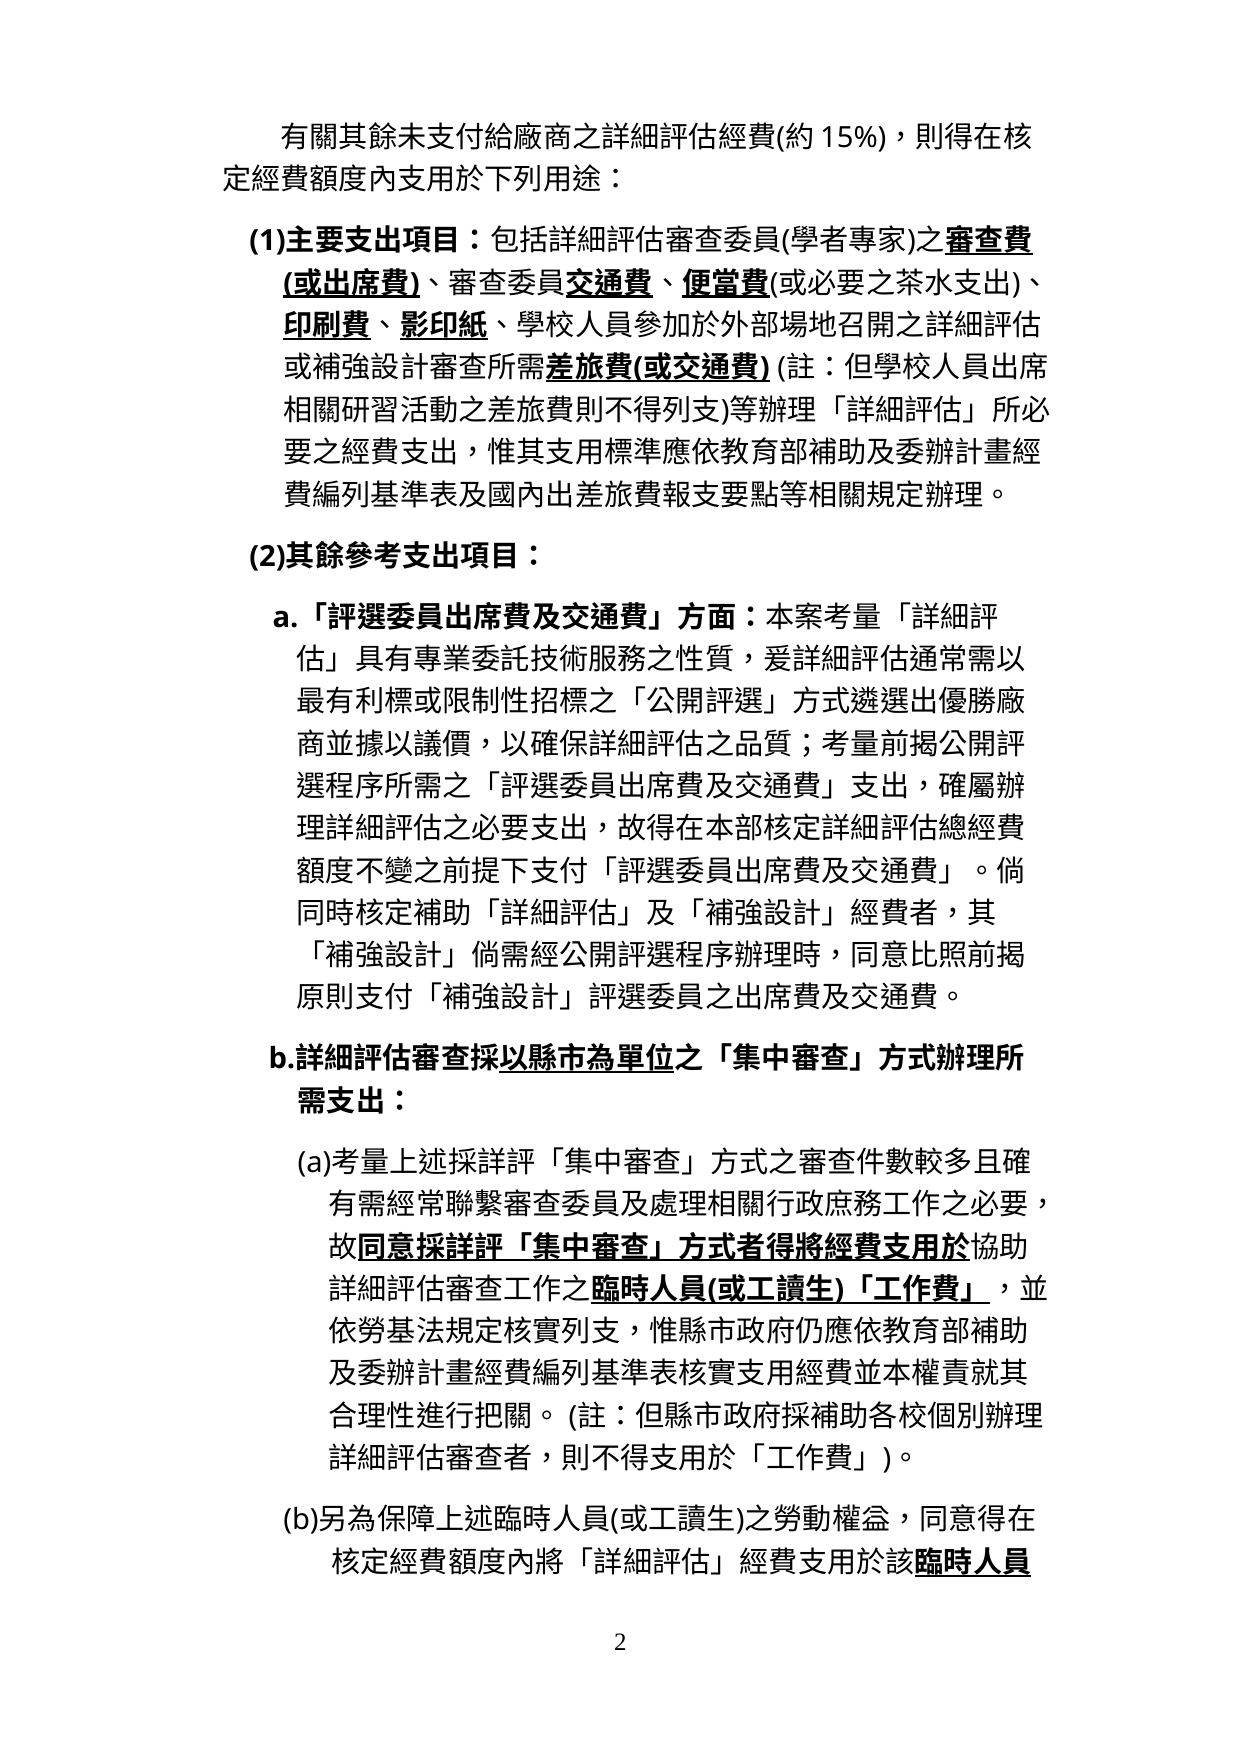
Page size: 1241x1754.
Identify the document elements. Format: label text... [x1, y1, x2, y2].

text (2)其餘參考支出項目： [249, 532, 1053, 574]
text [268, 1496, 1053, 1581]
text b.詳細評估審查採以縣市為單位之「集中審查」方式辦理所需支出： [268, 1035, 1053, 1120]
text (a)考量上述採詳評「集中審查」方式之審查件數較多且確有需經常聯繫審查委員及處理相關行政庶務工作之必要，故同意採詳評「集中審查」方式者得將經費支用於協助詳細評估審查工作之臨時人員(或工讀生)「工作費」，並依勞基法規定核實列支，惟縣市政府仍應依教育部補助及委辦計畫經費編列基準表核實支用經費並本權責就其合理性進行把關。 (註：但縣市政府採補助各校個別辦理詳細評估審查者，則不得支用於「工作費」)。 [268, 1138, 1053, 1477]
text (1)主要支出項目：包括詳細評估審查委員(學者專家)之審查費(或出席費)、審查委員交通費、便當費(或必要之茶水支出)、印刷費、影印紙、學校人員參加於外部場地召開之詳細評估或補強設計審查所需差旅費(或交通費) (註：但學校人員出席相關研習活動之差旅費則不得列支)等辦理「詳細評估」所必要之經費支出，惟其支用標準應依教育部補助及委辦計畫經費編列基準表及國內出差旅費報支要點等相關規定辦理。 [249, 217, 1053, 513]
text 有關其餘未支付給廠商之詳細評估經費(約15%)，則得在核定經費額度內支用於下列用途： [222, 113, 1053, 198]
text a.「評選委員出席費及交通費」方面：本案考量「詳細評估」具有專業委託技術服務之性質，爰詳細評估通常需以最有利標或限制性招標之「公開評選」方式遴選出優勝廠商並據以議價，以確保詳細評估之品質；考量前揭公開評選程序所需之「評選委員出席費及交通費」支出，確屬辦理詳細評估之必要支出，故得在本部核定詳細評估總經費額度不變之前提下支付「評選委員出席費及交通費」。倘同時核定補助「詳細評估」及「補強設計」經費者，其「補強設計」倘需經公開評選程序辦理時，同意比照前揭原則支付「補強設計」評選委員之出席費及交通費。 [214, 593, 1053, 1016]
